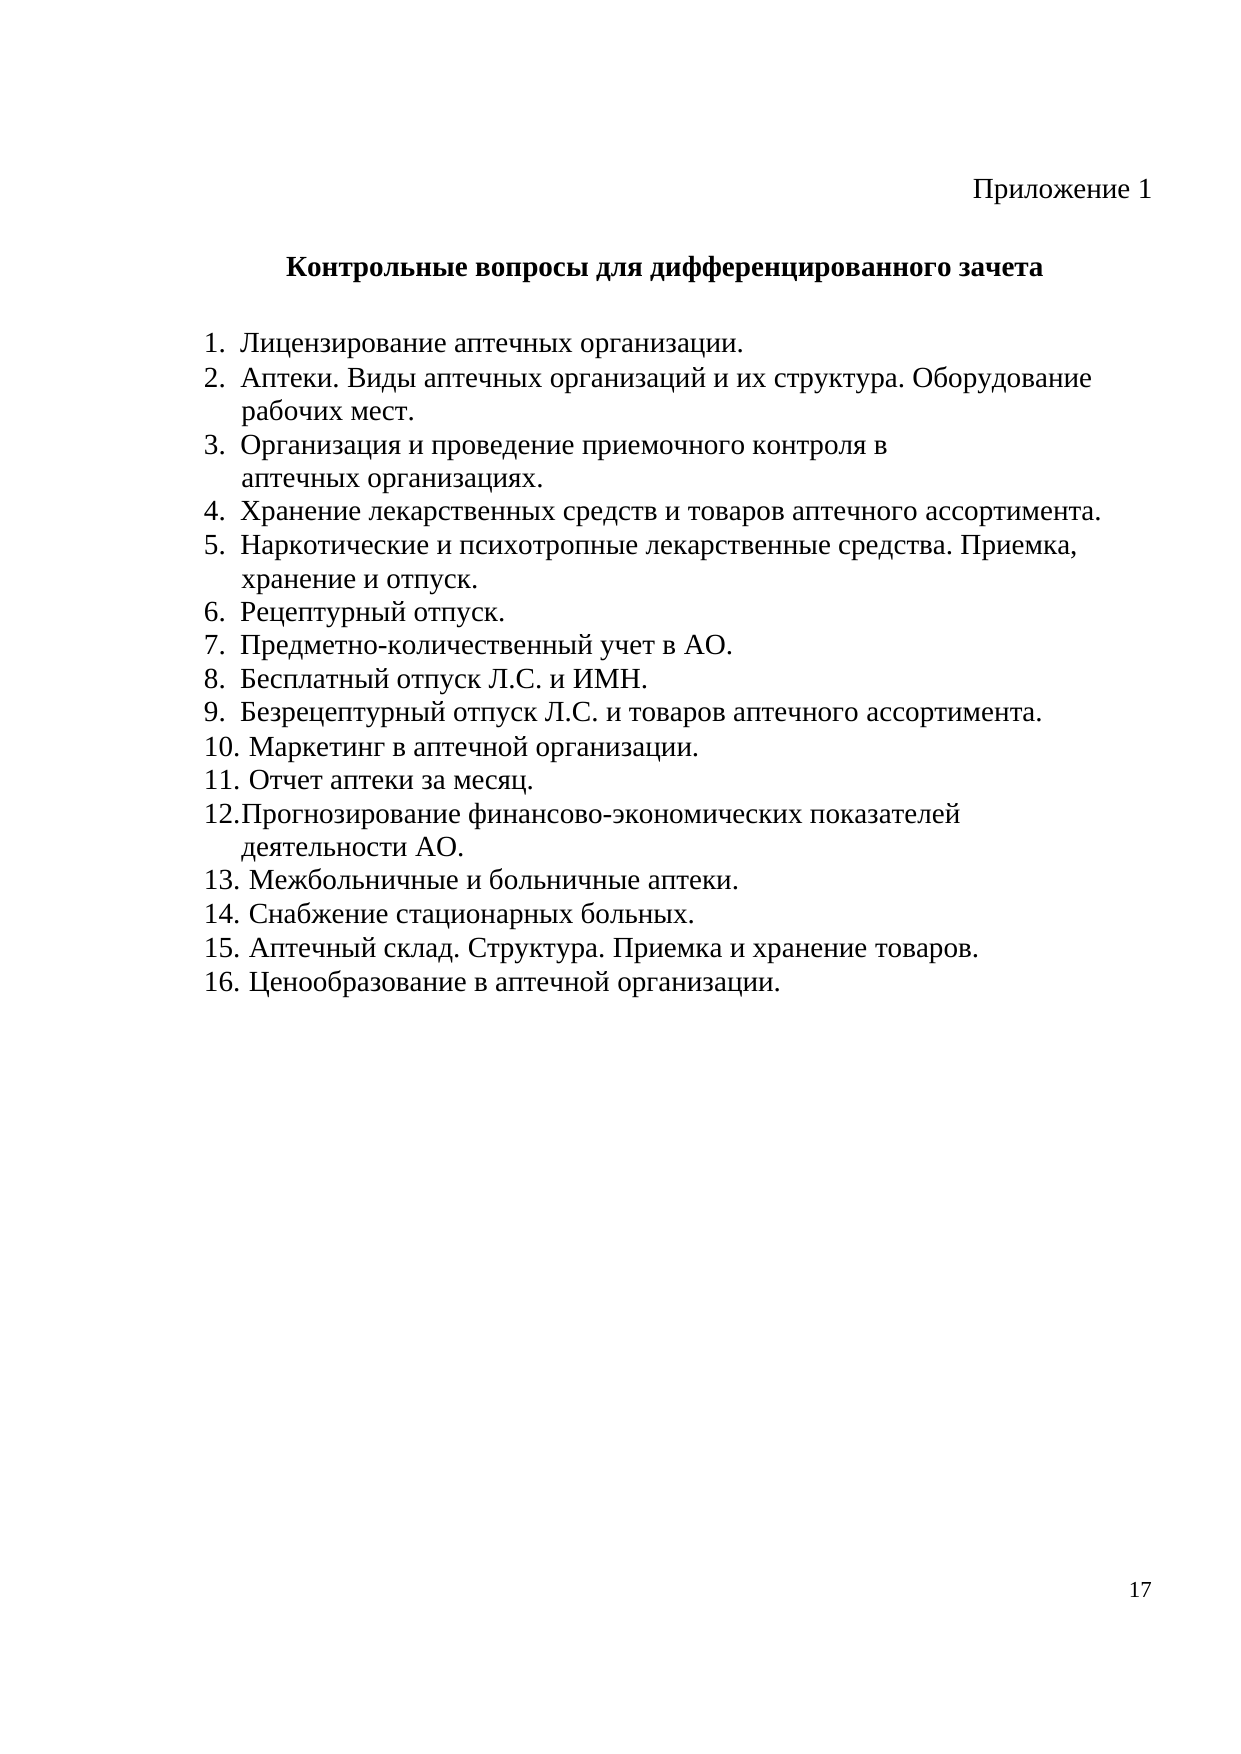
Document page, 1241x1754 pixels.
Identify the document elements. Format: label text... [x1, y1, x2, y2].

list Ценообразование в аптечной организации. [204, 964, 1201, 997]
list Лицензирование аптечных организации. [204, 326, 1201, 360]
list Рецептурный отпуск. [204, 594, 1201, 628]
list Аптеки. Виды аптечных организаций и их структура. Оборудование рабочих мест. [204, 360, 1093, 427]
text Приложение 1 [144, 172, 1152, 205]
list Хранение лекарственных средств и товаров аптечного ассортимента. [204, 494, 1201, 527]
list Прогнозирование финансово-экономических показателей деятельности АО. [204, 796, 968, 863]
subtitle Контрольные вопросы для дифференцированного зачета [284, 249, 1046, 283]
list Отчет аптеки за месяц. [204, 762, 1201, 796]
list Бесплатный отпуск Л.С. и ИМН. [204, 662, 1201, 695]
list Маркетинг в аптечной организации. [204, 729, 1201, 762]
list Аптечный склад. Структура. Приемка и хранение товаров. [204, 930, 1201, 963]
list Организация и проведение приемочного контроля в аптечных организациях. [204, 427, 1013, 494]
list Межбольничные и больничные аптеки. [204, 863, 1201, 896]
list Наркотические и психотропные лекарственные средства. Приемка, хранение и отпуск. [204, 527, 1078, 594]
list Безрецептурный отпуск Л.С. и товаров аптечного ассортимента. [204, 695, 1201, 729]
list Снабжение стационарных больных. [204, 896, 1201, 930]
list Предметно-количественный учет в АО. [204, 628, 1201, 662]
